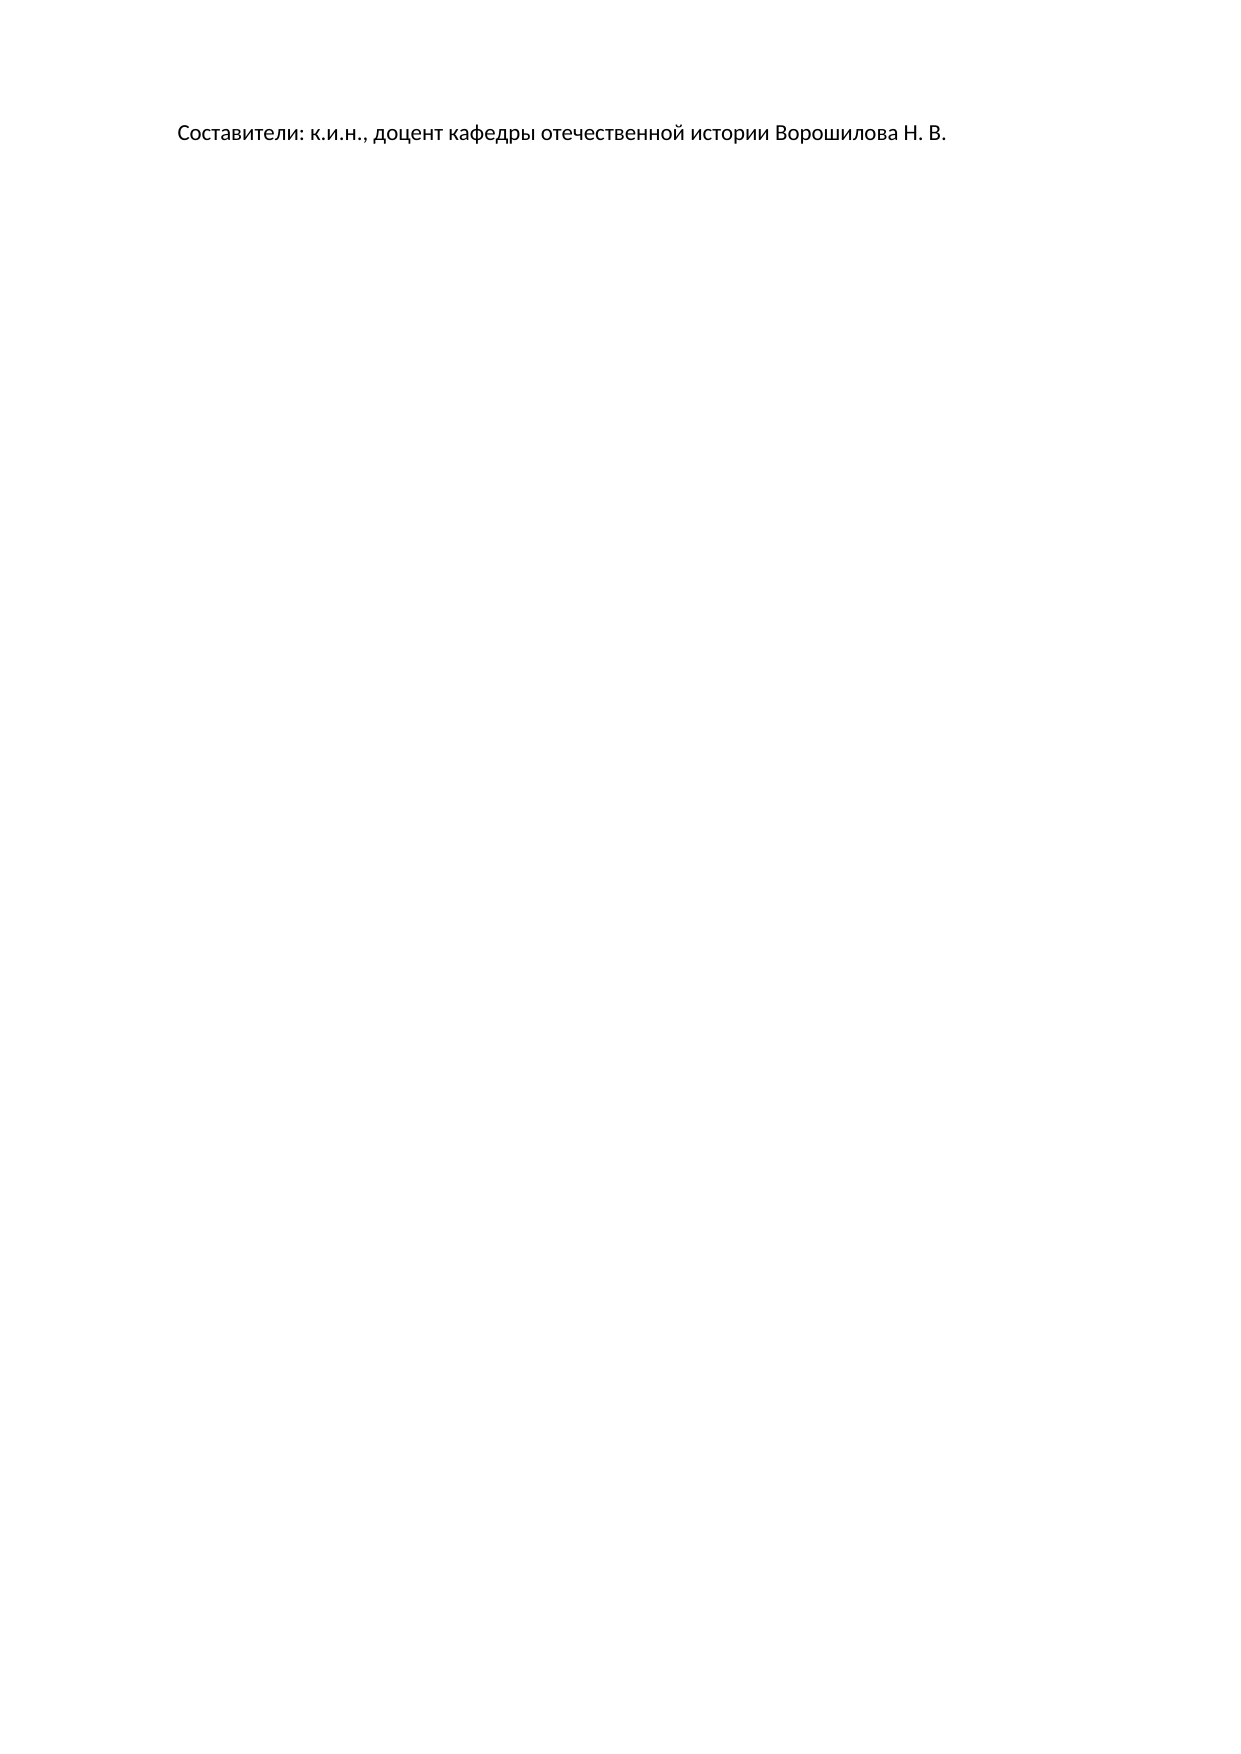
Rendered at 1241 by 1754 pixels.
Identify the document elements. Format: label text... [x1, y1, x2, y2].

text Составители: к.и.н., доцент кафедры отечественной истории Ворошилова Н. В. [177, 118, 1152, 146]
